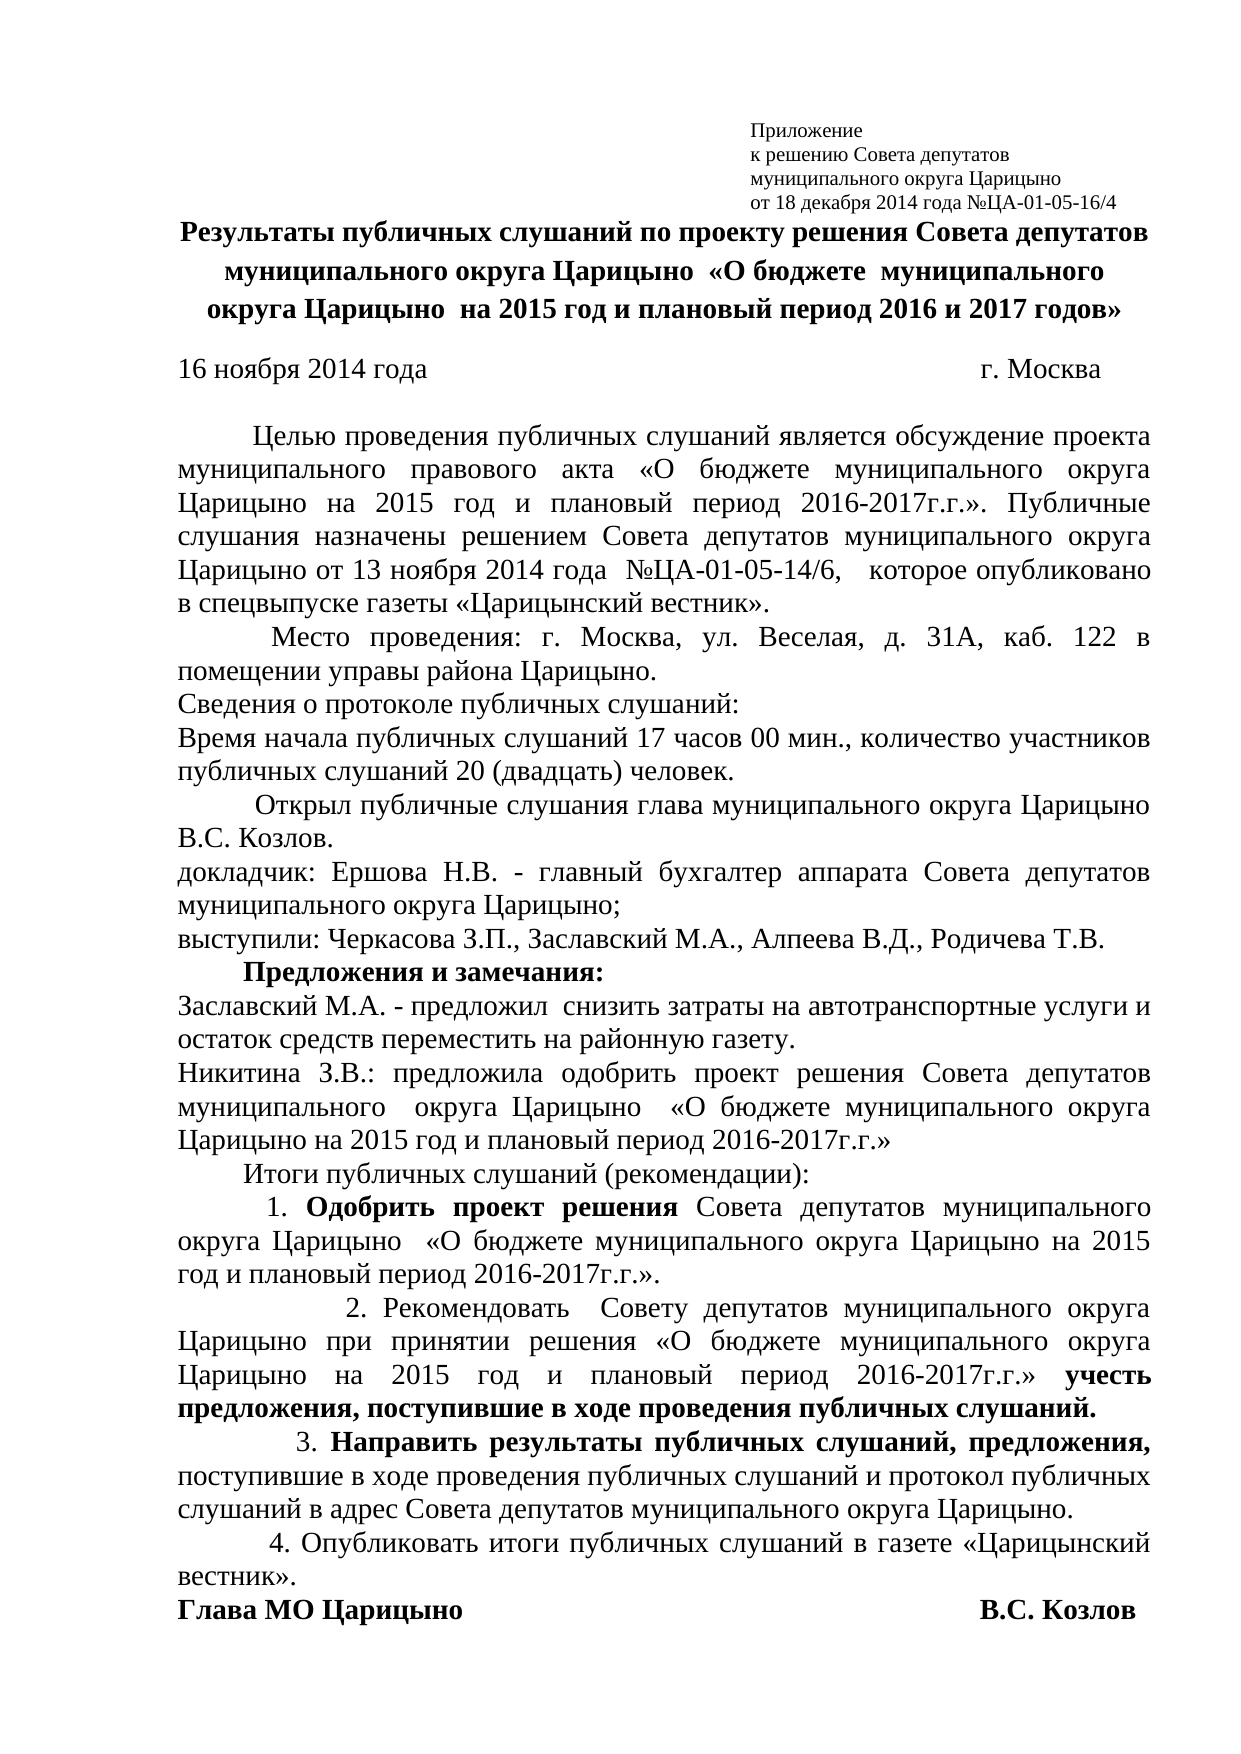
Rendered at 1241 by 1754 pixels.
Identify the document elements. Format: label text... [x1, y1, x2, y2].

text Открыл публичные слушания глава муниципального округа Царицыно В.С. Козлов. [177, 787, 1152, 854]
text 4. Опубликовать итоги публичных слушаний в газете «Царицынский вестник». [177, 1525, 1152, 1592]
text выступили: Черкасова З.П., Заславский М.А., Алпеева В.Д., Родичева Т.В. [177, 921, 1152, 954]
text от 18 декабря 2014 года №ЦА-01-05-16/4 [750, 190, 1152, 214]
text Глава МО Царицыно В.С. Козлов [177, 1592, 1152, 1625]
text 16 ноября 2014 года г. Москва [177, 351, 1152, 384]
text Приложение [750, 118, 1152, 142]
text Целью проведения публичных слушаний является обсуждение проекта муниципального правового акта «О бюджете муниципального округа Царицыно на 2015 год и плановый период 2016-2017г.г.». Публичные слушания назначены решением Совета депутатов муниципального округа Царицыно от 13 ноября 2014 года №ЦА-01-05-14/6, которое опубликовано в спецвыпуске газеты «Царицынский вестник». [177, 418, 1152, 619]
text 1. Одобрить проект решения Совета депутатов муниципального округа Царицыно «О бюджете муниципального округа Царицыно на 2015 год и плановый период 2016-2017г.г.». [177, 1189, 1152, 1290]
text Предложения и замечания: [177, 954, 1152, 988]
text 3. Направить результаты публичных слушаний, предложения, поступившие в ходе проведения публичных слушаний и протокол публичных слушаний в адрес Совета депутатов муниципального округа Царицыно. [177, 1424, 1152, 1525]
text к решению Совета депутатов муниципального округа Царицыно [750, 142, 1152, 190]
text Результаты публичных слушаний по проекту решения Совета депутатов муниципального округа Царицыно «О бюджете муниципального округа Царицыно на 2015 год и плановый период 2016 и 2017 годов» [177, 214, 1152, 325]
text 2. Рекомендовать Совету депутатов муниципального округа Царицыно при принятии решения «О бюджете муниципального округа Царицыно на 2015 год и плановый период 2016-2017г.г.» учесть предложения, поступившие в ходе проведения публичных слушаний. [177, 1290, 1152, 1424]
text Никитина З.В.: предложила одобрить проект решения Совета депутатов муниципального округа Царицыно «О бюджете муниципального округа Царицыно на 2015 год и плановый период 2016-2017г.г.» [177, 1055, 1152, 1156]
text докладчик: Ершова Н.В. - главный бухгалтер аппарата Совета депутатов муниципального округа Царицыно; [177, 854, 1152, 921]
text Итоги публичных слушаний (рекомендации): [177, 1156, 1152, 1189]
text Сведения о протоколе публичных слушаний: [177, 686, 1152, 720]
text Время начала публичных слушаний 17 часов 00 мин., количество участников публичных слушаний 20 (двадцать) человек. [177, 720, 1152, 787]
text Место проведения: г. Москва, ул. Веселая, д. 31А, каб. 122 в помещении управы района Царицыно. [177, 619, 1152, 686]
text Заславский М.А. - предложил снизить затраты на автотранспортные услуги и остаток средств переместить на районную газету. [177, 988, 1152, 1055]
